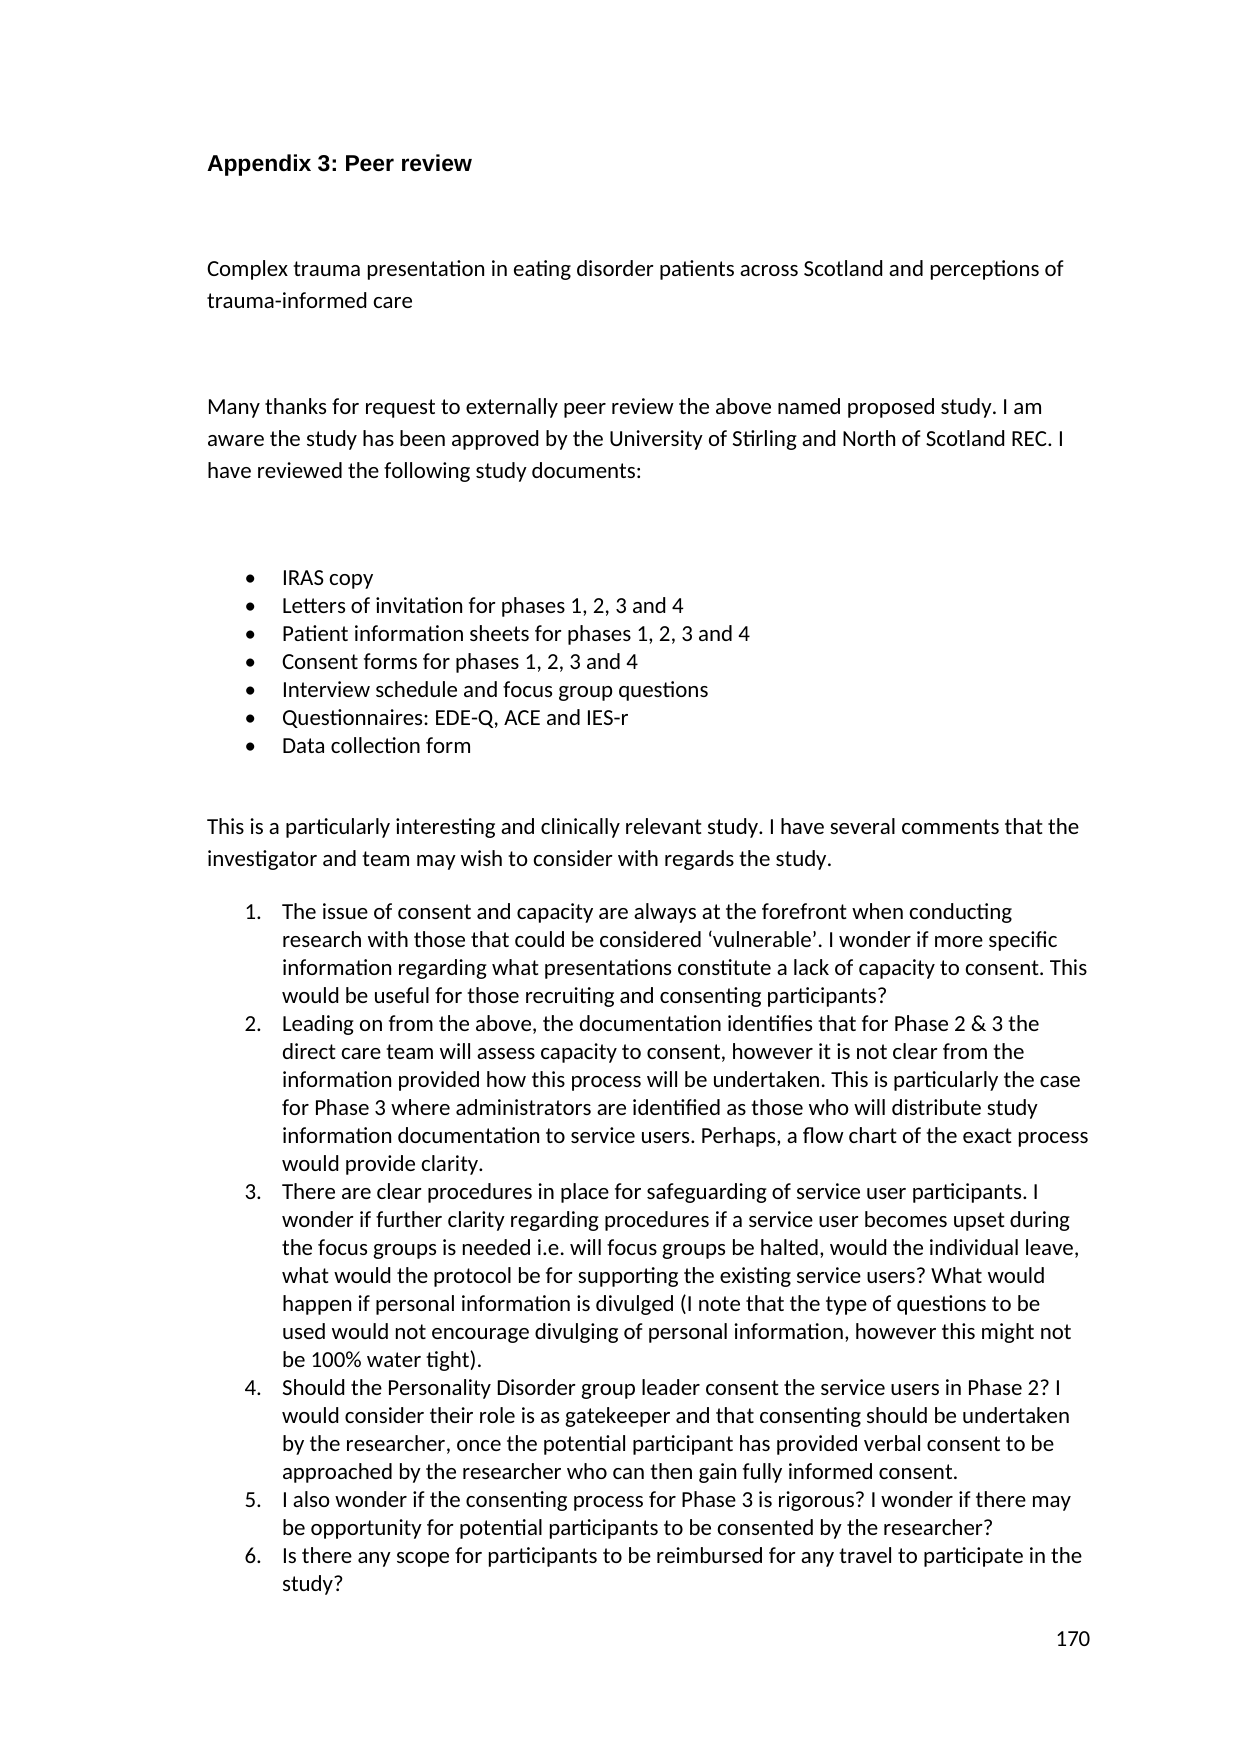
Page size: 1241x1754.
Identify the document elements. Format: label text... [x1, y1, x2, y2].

text This is a particularly interesting and clinically relevant study. I have several comments that the investigator and team may wish to consider with regards the study. [207, 812, 1090, 872]
list Letters of invitation for phases 1, 2, 3 and 4 [244, 591, 1090, 619]
list The issue of consent and capacity are always at the forefront when conducting research with those that could be considered ‘vulnerable’. I wonder if more specific information regarding what presentations constitute a lack of capacity to consent. This would be useful for those recruiting and consenting participants? [244, 897, 1090, 1009]
text Many thanks for request to externally peer review the above named proposed study. I am aware the study has been approved by the University of Stirling and North of Scotland REC. I have reviewed the following study documents: [207, 392, 1090, 485]
list Questionnaires: EDE-Q, ACE and IES-r [244, 703, 1090, 731]
list Should the Personality Disorder group leader consent the service users in Phase 2? I would consider their role is as gatekeeper and that consenting should be undertaken by the researcher, once the potential participant has provided verbal consent to be approached by the researcher who can then gain fully informed consent. [244, 1373, 1090, 1486]
list Interview schedule and focus group questions [244, 675, 1090, 703]
list Patient information sheets for phases 1, 2, 3 and 4 [244, 619, 1090, 647]
list Consent forms for phases 1, 2, 3 and 4 [244, 647, 1090, 675]
list Data collection form [244, 731, 1090, 759]
list Is there any scope for participants to be reimbursed for any travel to participate in the study? [244, 1542, 1090, 1598]
text Complex trauma presentation in eating disorder patients across Scotland and perceptions of trauma-informed care [207, 254, 1090, 314]
list I also wonder if the consenting process for Phase 3 is rigorous? I wonder if there may be opportunity for potential participants to be consented by the researcher? [244, 1486, 1090, 1542]
list Leading on from the above, the documentation identifies that for Phase 2 & 3 the direct care team will assess capacity to consent, however it is not clear from the information provided how this process will be undertaken. This is particularly the case for Phase 3 where administrators are identified as those who will distribute study information documentation to service users. Perhaps, a flow chart of the exact process would provide clarity. [244, 1009, 1090, 1177]
list There are clear procedures in place for safeguarding of service user participants. I wonder if further clarity regarding procedures if a service user becomes upset during the focus groups is needed i.e. will focus groups be halted, would the individual leave, what would the protocol be for supporting the existing service users? What would happen if personal information is divulged (I note that the type of questions to be used would not encourage divulging of personal information, however this might not be 100% water tight). [244, 1177, 1090, 1373]
text Appendix 3: Peer review [207, 150, 1090, 176]
list IRAS copy [244, 563, 1090, 591]
